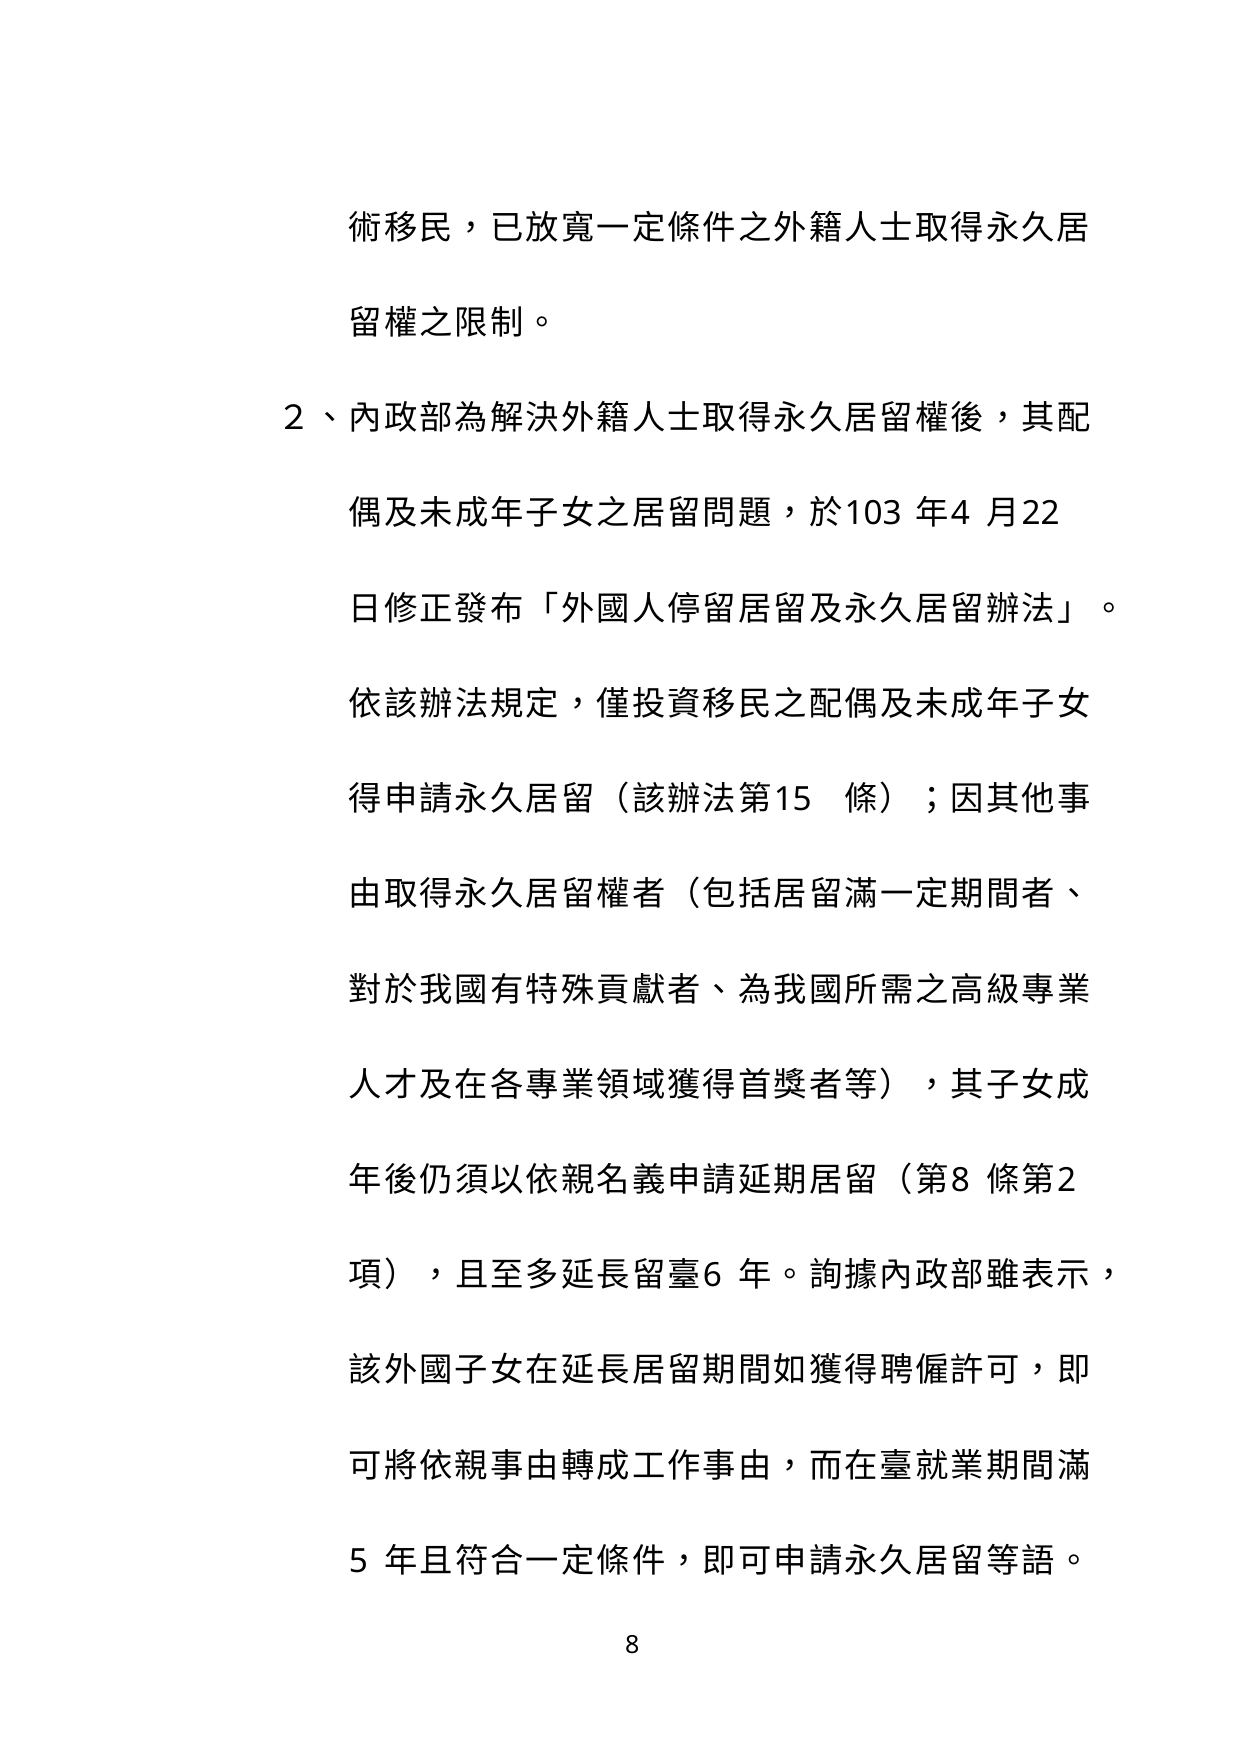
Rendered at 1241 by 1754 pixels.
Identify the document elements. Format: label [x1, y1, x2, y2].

subtitle [278, 368, 1092, 1605]
subtitle [278, 177, 1092, 368]
